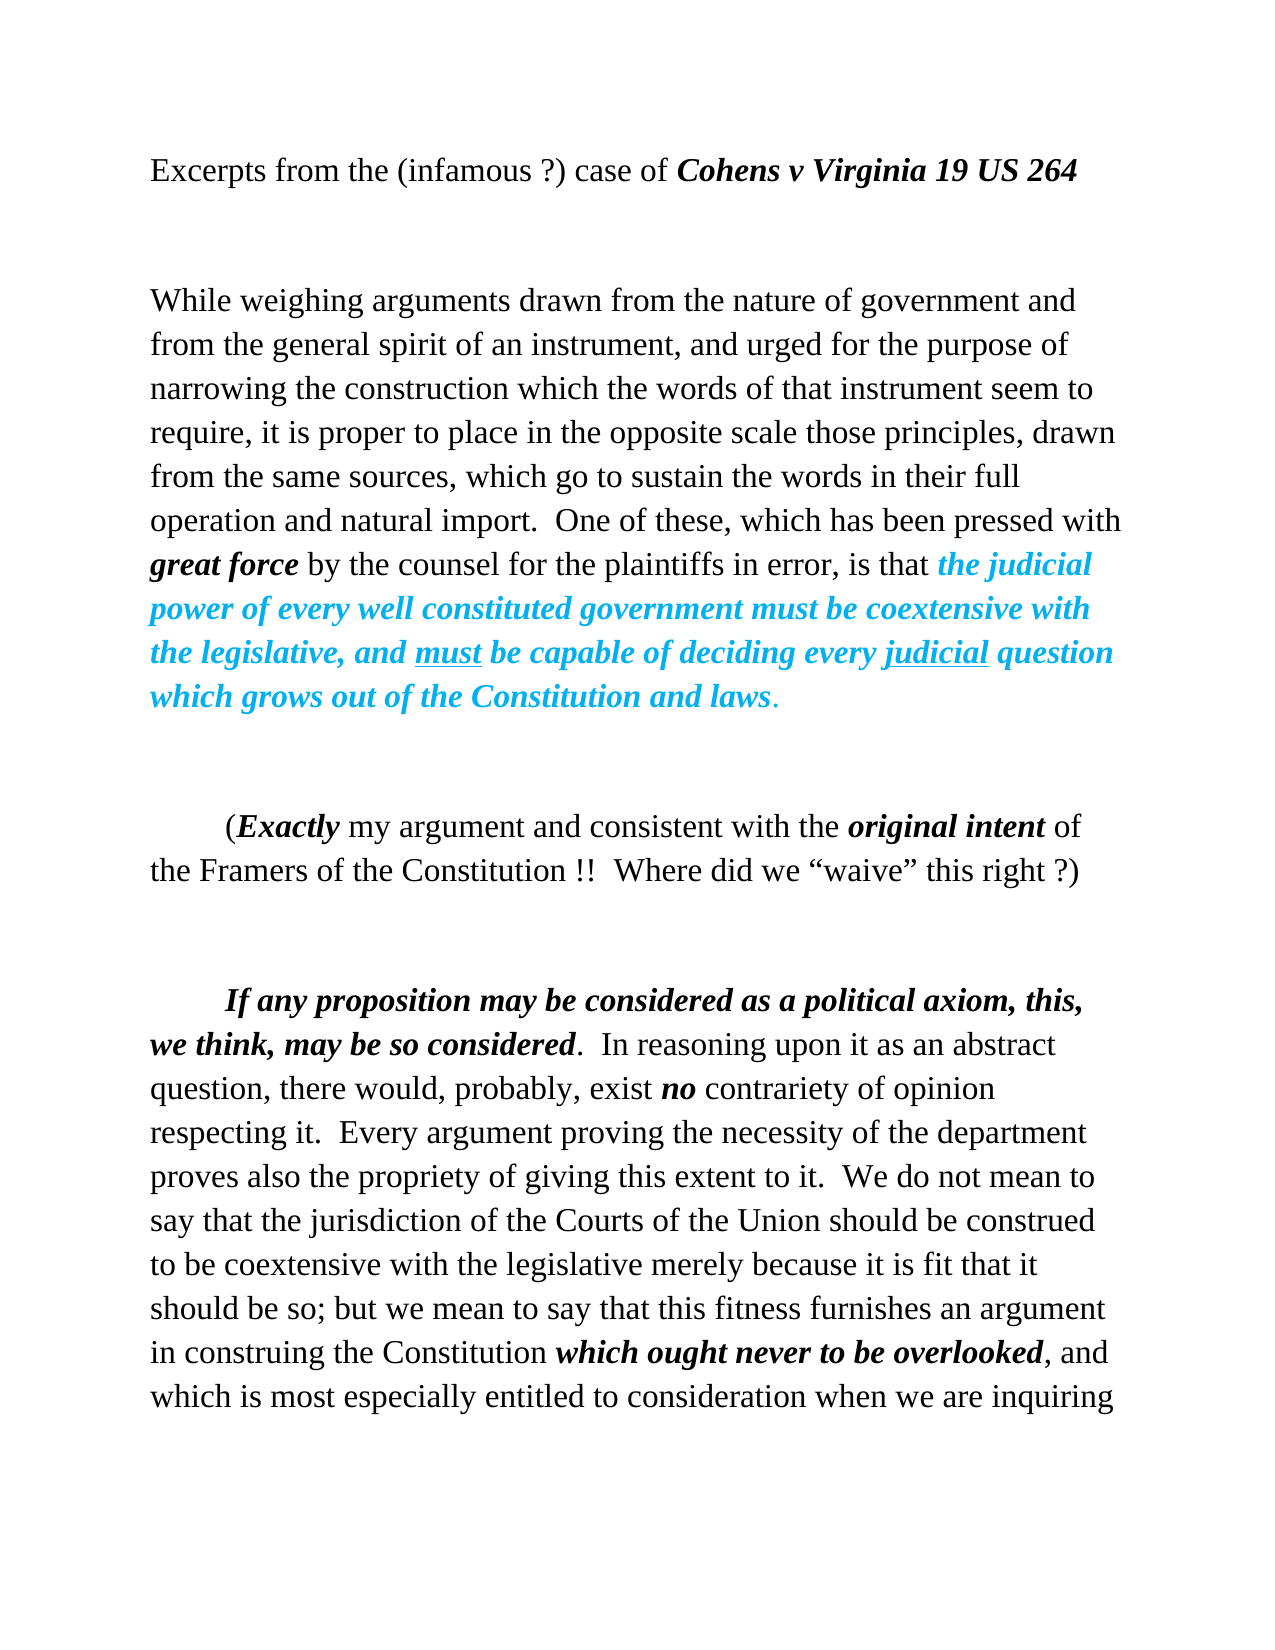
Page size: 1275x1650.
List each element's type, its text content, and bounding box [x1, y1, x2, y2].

text Excerpts from the (infamous ?) case of Cohens v Virginia 19 US 264 [150, 150, 1125, 188]
text (Exactly my argument and consistent with the original intent of the Framers of the Constitution !! Where did we “waive” this right ?) [150, 806, 1125, 888]
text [150, 980, 1125, 1415]
text While weighing arguments drawn from the nature of government and from the general spirit of an instrument, and urged for the purpose of narrowing the construction which the words of that instrument seem to require, it is proper to place in the opposite scale those principles, drawn from the same sources, which go to sustain the words in their full operation and natural import. One of these, which has been pressed with great force by the counsel for the plaintiffs in error, is that the judicial power of every well constituted government must be coextensive with the legislative, and must be capable of deciding every judicial question which grows out of the Constitution and laws. [150, 280, 1125, 715]
